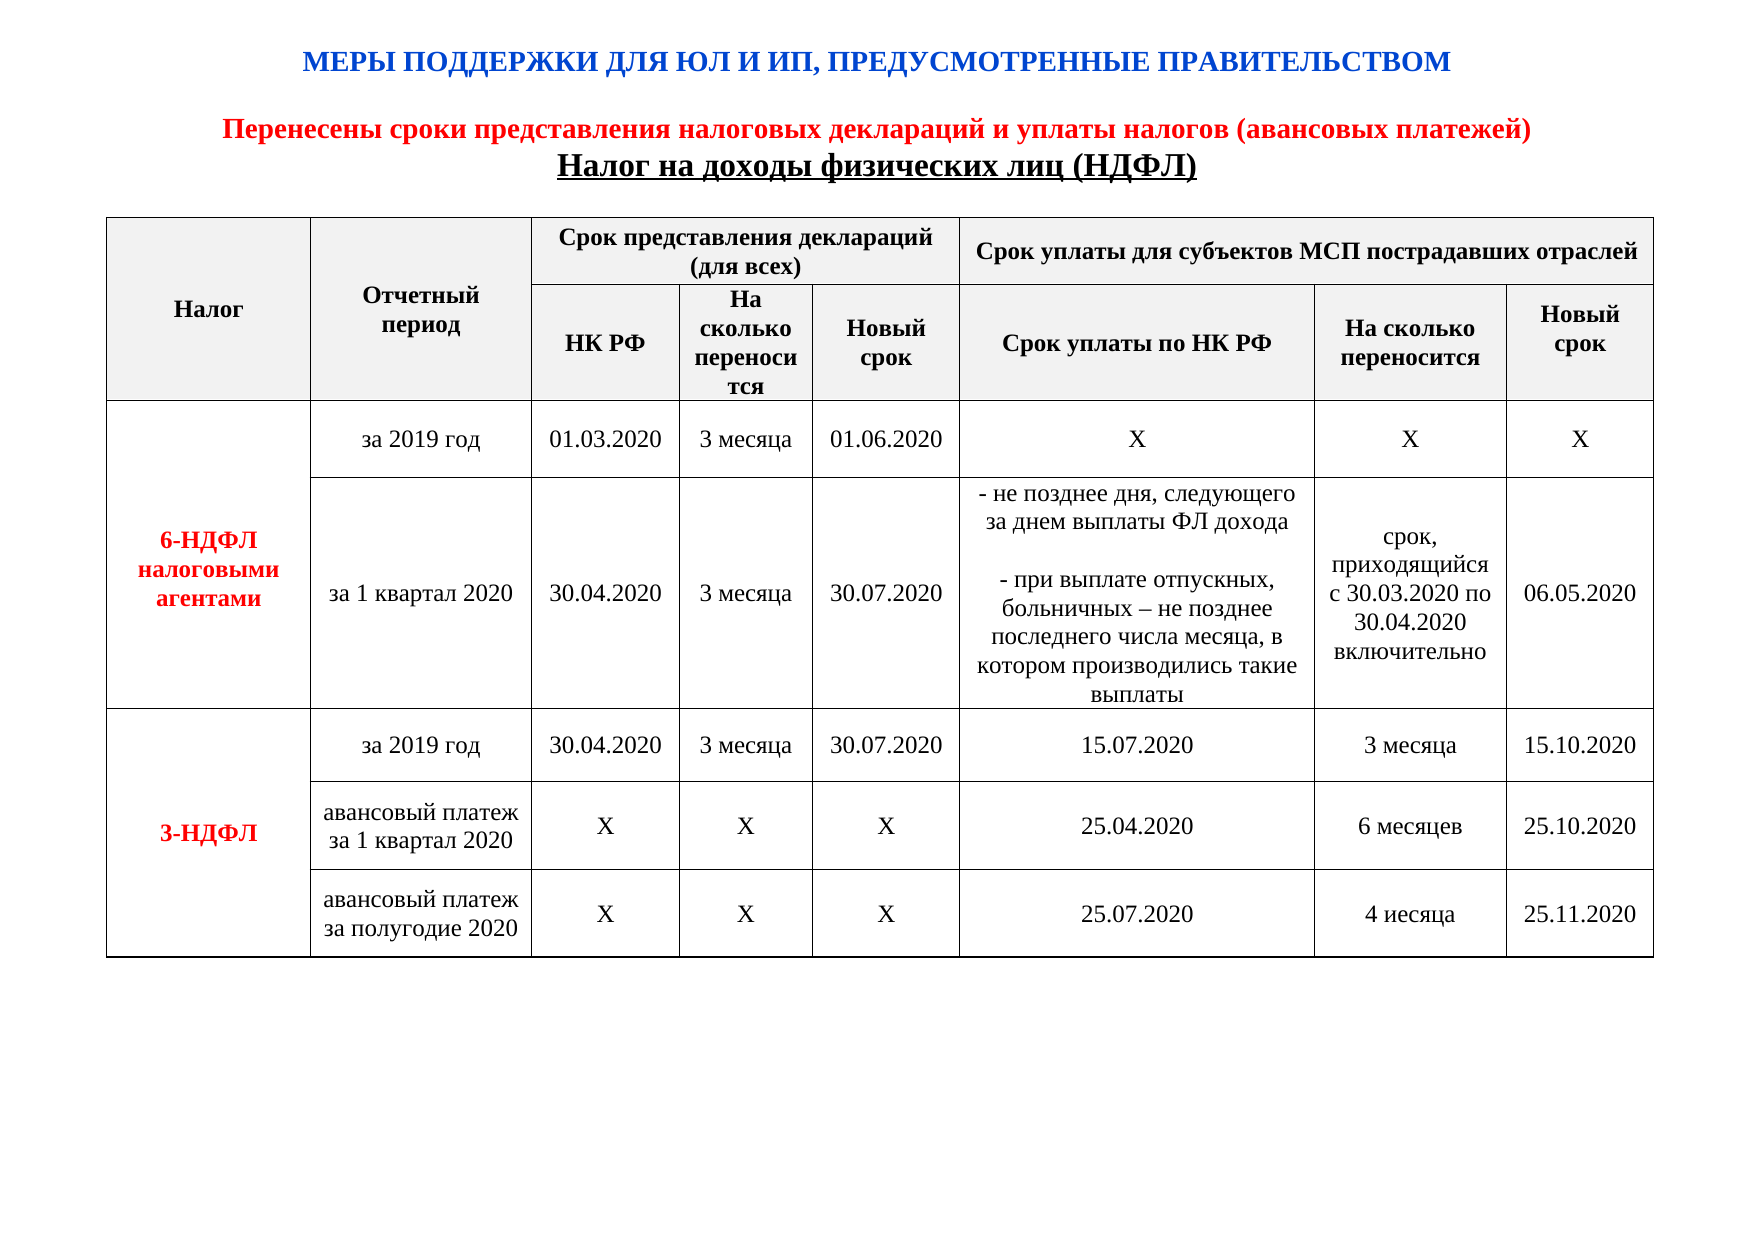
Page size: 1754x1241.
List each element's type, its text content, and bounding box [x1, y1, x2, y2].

table_header Налог [107, 218, 310, 399]
table_cell 06.05.2020 [1507, 478, 1653, 708]
table_cell авансовый платеж за 1 квартал 2020 [311, 782, 531, 869]
table_cell 4 иесяца [1315, 870, 1506, 956]
table_cell 30.07.2020 [813, 709, 959, 781]
table_cell Х [532, 782, 679, 869]
table_cell 3 месяца [680, 401, 812, 477]
table_cell НК РФ [532, 285, 679, 399]
table_cell за 1 квартал 2020 [311, 478, 531, 708]
table_cell 01.03.2020 [532, 401, 679, 477]
table_cell 30.04.2020 [532, 709, 679, 781]
table_cell Х [532, 870, 679, 956]
table_cell Новый срок [1507, 285, 1653, 399]
text Налог на доходы физических лиц (НДФЛ) [118, 145, 1636, 183]
table_header Отчетный период [311, 218, 531, 399]
table_cell 25.11.2020 [1507, 870, 1653, 956]
table_cell 25.07.2020 [960, 870, 1314, 956]
table_header Срок представления деклараций (для всех) [532, 218, 959, 283]
table_cell Х [960, 401, 1314, 477]
table_cell Х [1507, 401, 1653, 477]
table_cell 6-НДФЛ налоговыми агентами [107, 401, 310, 708]
table_cell 15.10.2020 [1507, 709, 1653, 781]
table_cell за 2019 год [311, 401, 531, 477]
table_cell 01.06.2020 [813, 401, 959, 477]
table_cell 3-НДФЛ [107, 709, 310, 956]
table_cell срок, приходящийся с 30.03.2020 по 30.04.2020 включительно [1315, 478, 1506, 708]
table_cell Х [680, 870, 812, 956]
table_cell - не позднее дня, следующего за днем выплаты ФЛ дохода - при выплате отпускных, больничных – не позднее последнего числа месяца, в котором производились такие выплаты [960, 478, 1314, 708]
table_cell Срок уплаты по НК РФ [960, 285, 1314, 399]
text МЕРЫ ПОДДЕРЖКИ ДЛЯ ЮЛ И ИП, ПРЕДУСМОТРЕННЫЕ ПРАВИТЕЛЬСТВОМ [118, 44, 1636, 78]
table_cell за 2019 год [311, 709, 531, 781]
table_cell Новый срок [813, 285, 959, 399]
table_cell 6 месяцев [1315, 782, 1506, 869]
table_cell На сколько переносится [680, 285, 812, 399]
table_cell 30.04.2020 [532, 478, 679, 708]
table_cell 30.07.2020 [813, 478, 959, 708]
table_cell На сколько переносится [1315, 285, 1506, 399]
table_cell Х [1315, 401, 1506, 477]
table_cell Х [813, 782, 959, 869]
table_cell 15.07.2020 [960, 709, 1314, 781]
table_cell 3 месяца [680, 709, 812, 781]
table_cell 3 месяца [1315, 709, 1506, 781]
table_cell Х [680, 782, 812, 869]
table_cell Х [813, 870, 959, 956]
text Перенесены сроки представления налоговых деклараций и уплаты налогов (авансовых платежей) [118, 111, 1636, 145]
table_cell 25.04.2020 [960, 782, 1314, 869]
table_cell авансовый платеж за полугодие 2020 [311, 870, 531, 956]
table_header Срок уплаты для субъектов МСП пострадавших отраслей [960, 218, 1653, 283]
table_cell 3 месяца [680, 478, 812, 708]
table_cell 25.10.2020 [1507, 782, 1653, 869]
